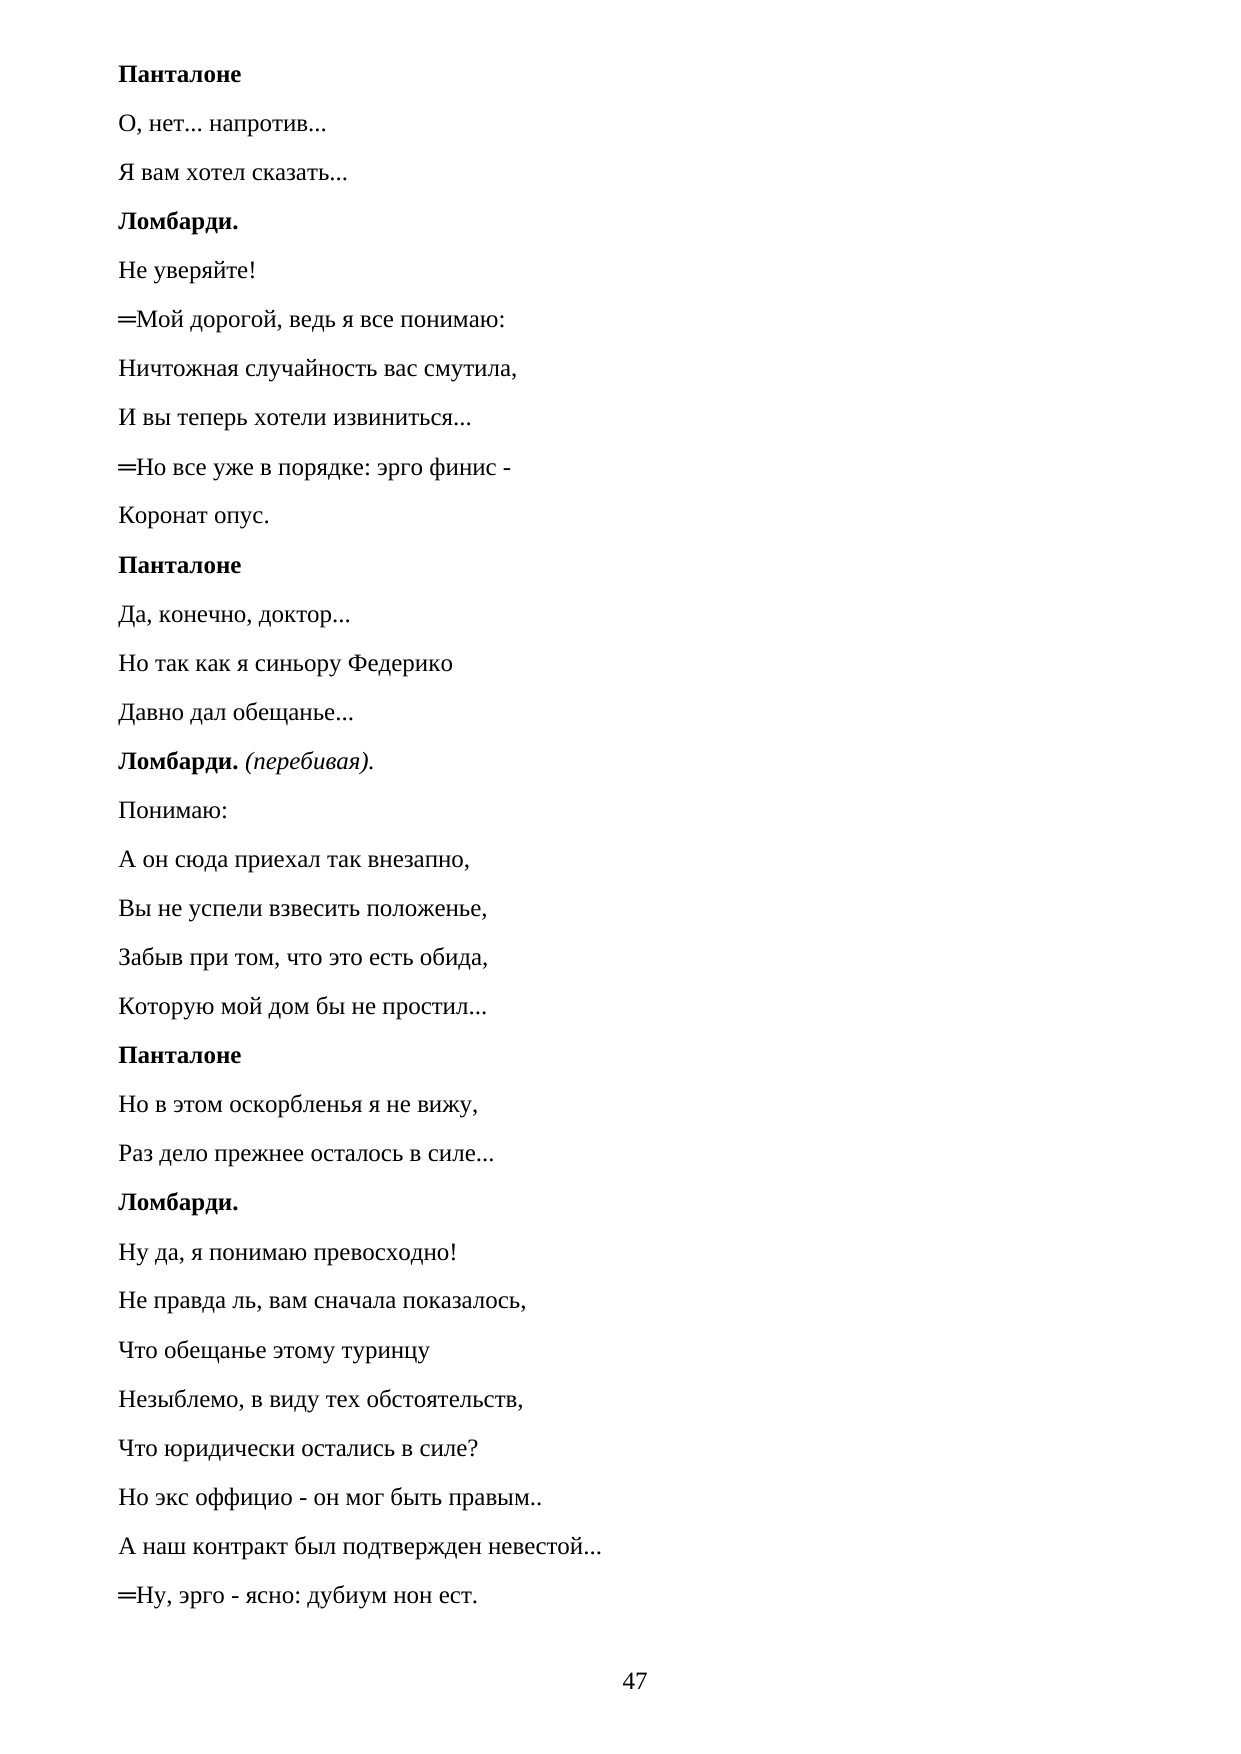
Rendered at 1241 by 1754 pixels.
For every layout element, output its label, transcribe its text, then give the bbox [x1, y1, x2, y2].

text Не правда ль, вам сначала показалось, [118, 1286, 1152, 1314]
text Забыв при том, что это есть обида, [118, 942, 1152, 971]
text Раз дело прежнее осталось в силе... [118, 1138, 1152, 1167]
text Не уверяйте! [118, 255, 1152, 284]
text ═Но все уже в порядке: эрго финис - [118, 452, 1152, 480]
text А он сюда приехал так внезапно, [118, 844, 1152, 873]
text Давно дал обещанье... [118, 697, 1152, 726]
text Но в этом оскорбленья я не вижу, [118, 1089, 1152, 1118]
text Я вам хотел сказать... [118, 157, 1152, 186]
text Ломбарди. [118, 206, 1152, 235]
text ═Мой дорогой, ведь я все понимаю: [118, 304, 1152, 333]
text Ломбарди. [118, 1187, 1152, 1216]
text О, нет... напротив... [118, 108, 1152, 137]
text А наш контракт был подтвержден невестой... [118, 1531, 1152, 1560]
text Незыблемо, в виду тех обстоятельств, [118, 1384, 1152, 1412]
text Вы не успели взвесить положенье, [118, 893, 1152, 922]
text ═Ну, эрго - ясно: дубиум нон ест. [118, 1580, 1152, 1609]
text Но так как я синьору Федерико [118, 648, 1152, 677]
text Ничтожная случайность вас смутила, [118, 353, 1152, 382]
text Коронат опус. [118, 501, 1152, 529]
text Панталоне [118, 59, 1152, 88]
text Но экс оффицио - он мог быть правым.. [118, 1482, 1152, 1511]
text Да, конечно, доктор... [118, 599, 1152, 627]
text Панталоне [118, 550, 1152, 578]
text Ну да, я понимаю превосходно! [118, 1237, 1152, 1265]
text Понимаю: [118, 795, 1152, 824]
text Что юридически остались в силе? [118, 1433, 1152, 1462]
text И вы теперь хотели извиниться... [118, 402, 1152, 431]
text Панталоне [118, 1040, 1152, 1069]
text Которую мой дом бы не простил... [118, 991, 1152, 1020]
text Ломбарди. (перебивая). [118, 746, 1152, 775]
text Что обещанье этому туринцу [118, 1335, 1152, 1363]
